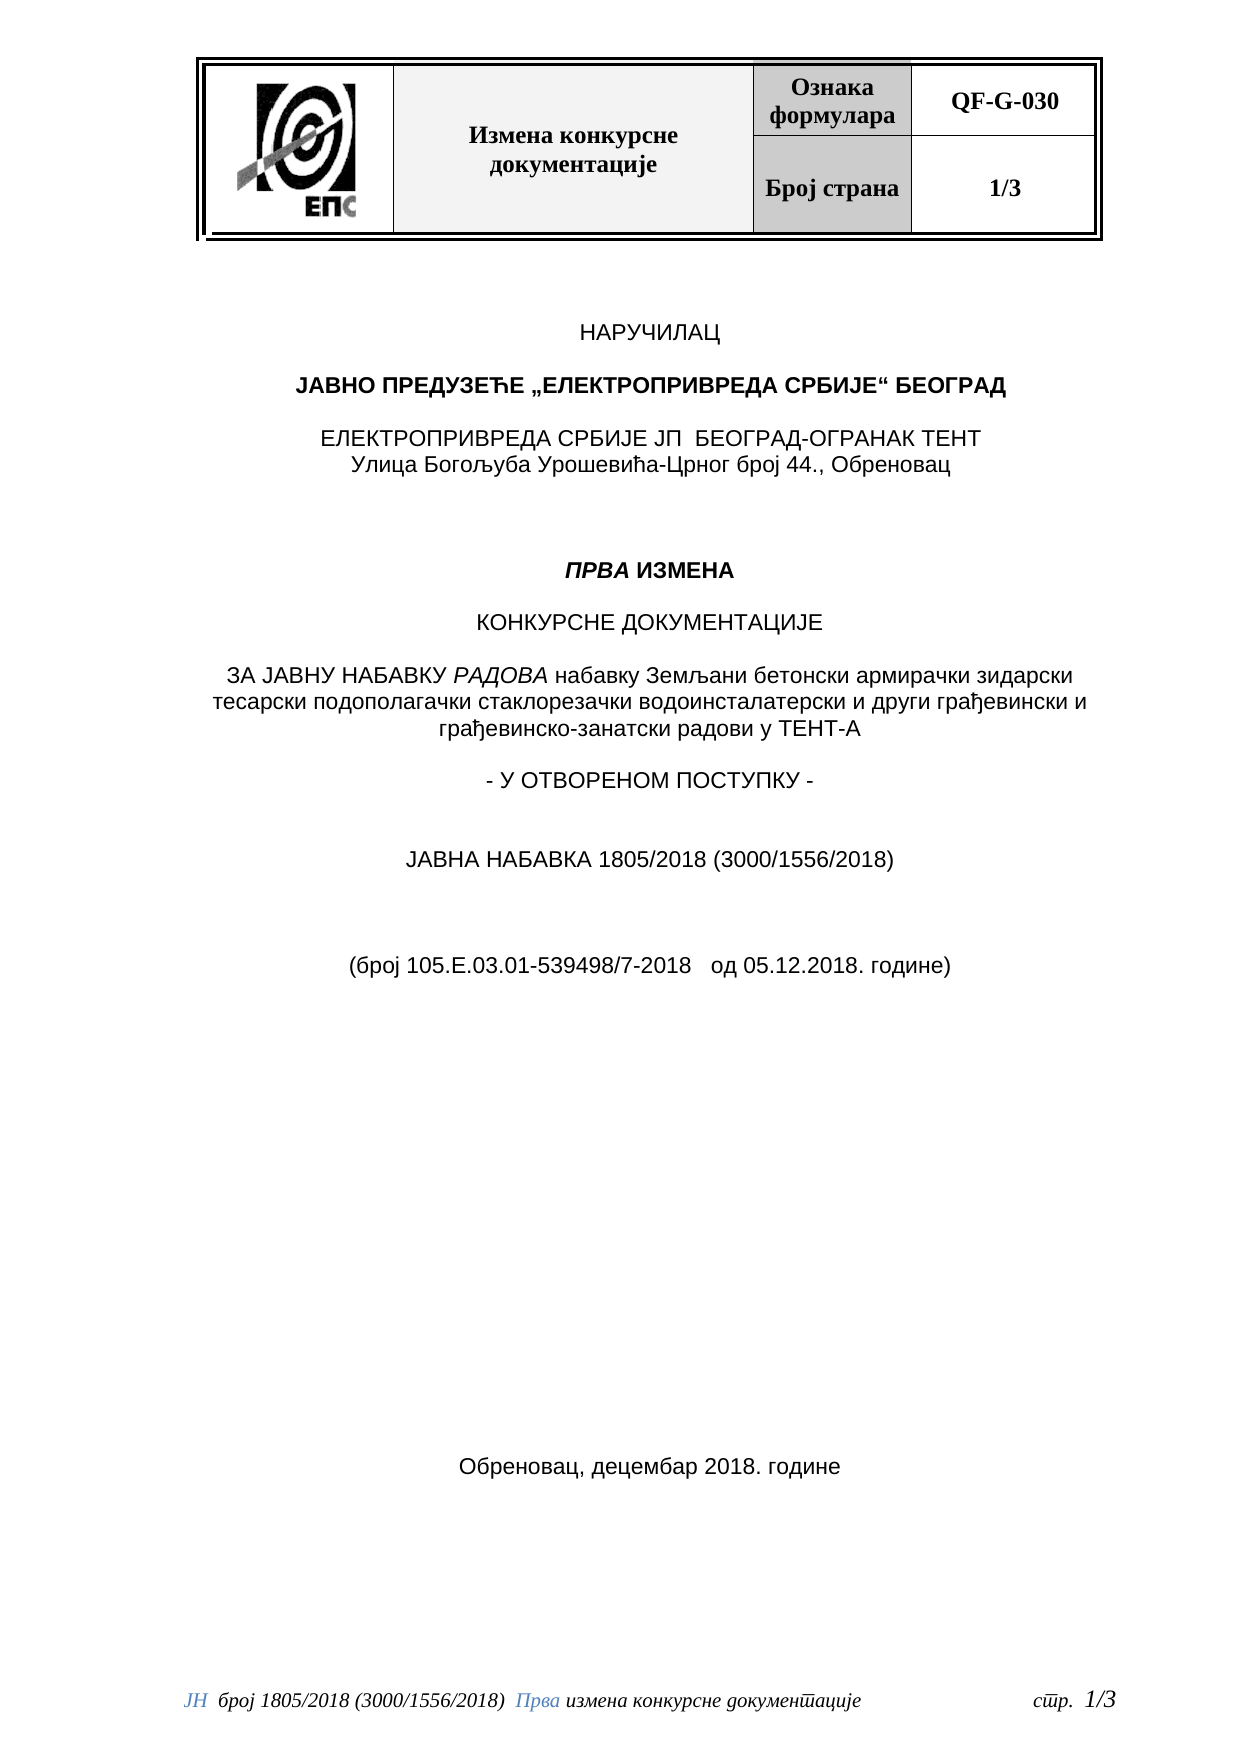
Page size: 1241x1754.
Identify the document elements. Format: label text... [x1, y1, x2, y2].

text ЈАВНА НАБАВКА 1805/2018 (3000/1556/2018) [177, 846, 1122, 873]
text - У ОТВОРЕНОМ ПОСТУПКУ - [177, 767, 1122, 794]
text Улица Богољуба Урошевића-Црног број 44., Обреновац [177, 451, 1124, 477]
text ЈАВНО ПРЕДУЗЕЋЕ „ЕЛЕКТРОПРИВРЕДА СРБИЈЕ“ БЕОГРАД [177, 372, 1124, 398]
text ЕЛЕКТРОПРИВРЕДА СРБИЈЕ ЈП БЕОГРАД-ОГРАНАК ТЕНТ [177, 425, 1124, 451]
text КОНКУРСНЕ ДОКУМЕНТАЦИЈЕ [177, 609, 1122, 636]
text ЗА ЈАВНУ НАБАВКУ РАДОВА набавку Земљани бетонски армирачки зидарски тесарски подополагачки стаклорезачки водоинсталатерски и други грађевински и грађевинско-занатски радови у ТЕНТ-А [177, 662, 1122, 741]
text ПРВА ИЗМЕНА [177, 557, 1122, 583]
title НАРУЧИЛАЦ [177, 319, 1122, 346]
text Обреновац, децембар 2018. године [177, 1453, 1122, 1479]
text (број 105.Е.03.01-539498/7-2018 од 05.12.2018. године) [177, 952, 1122, 978]
